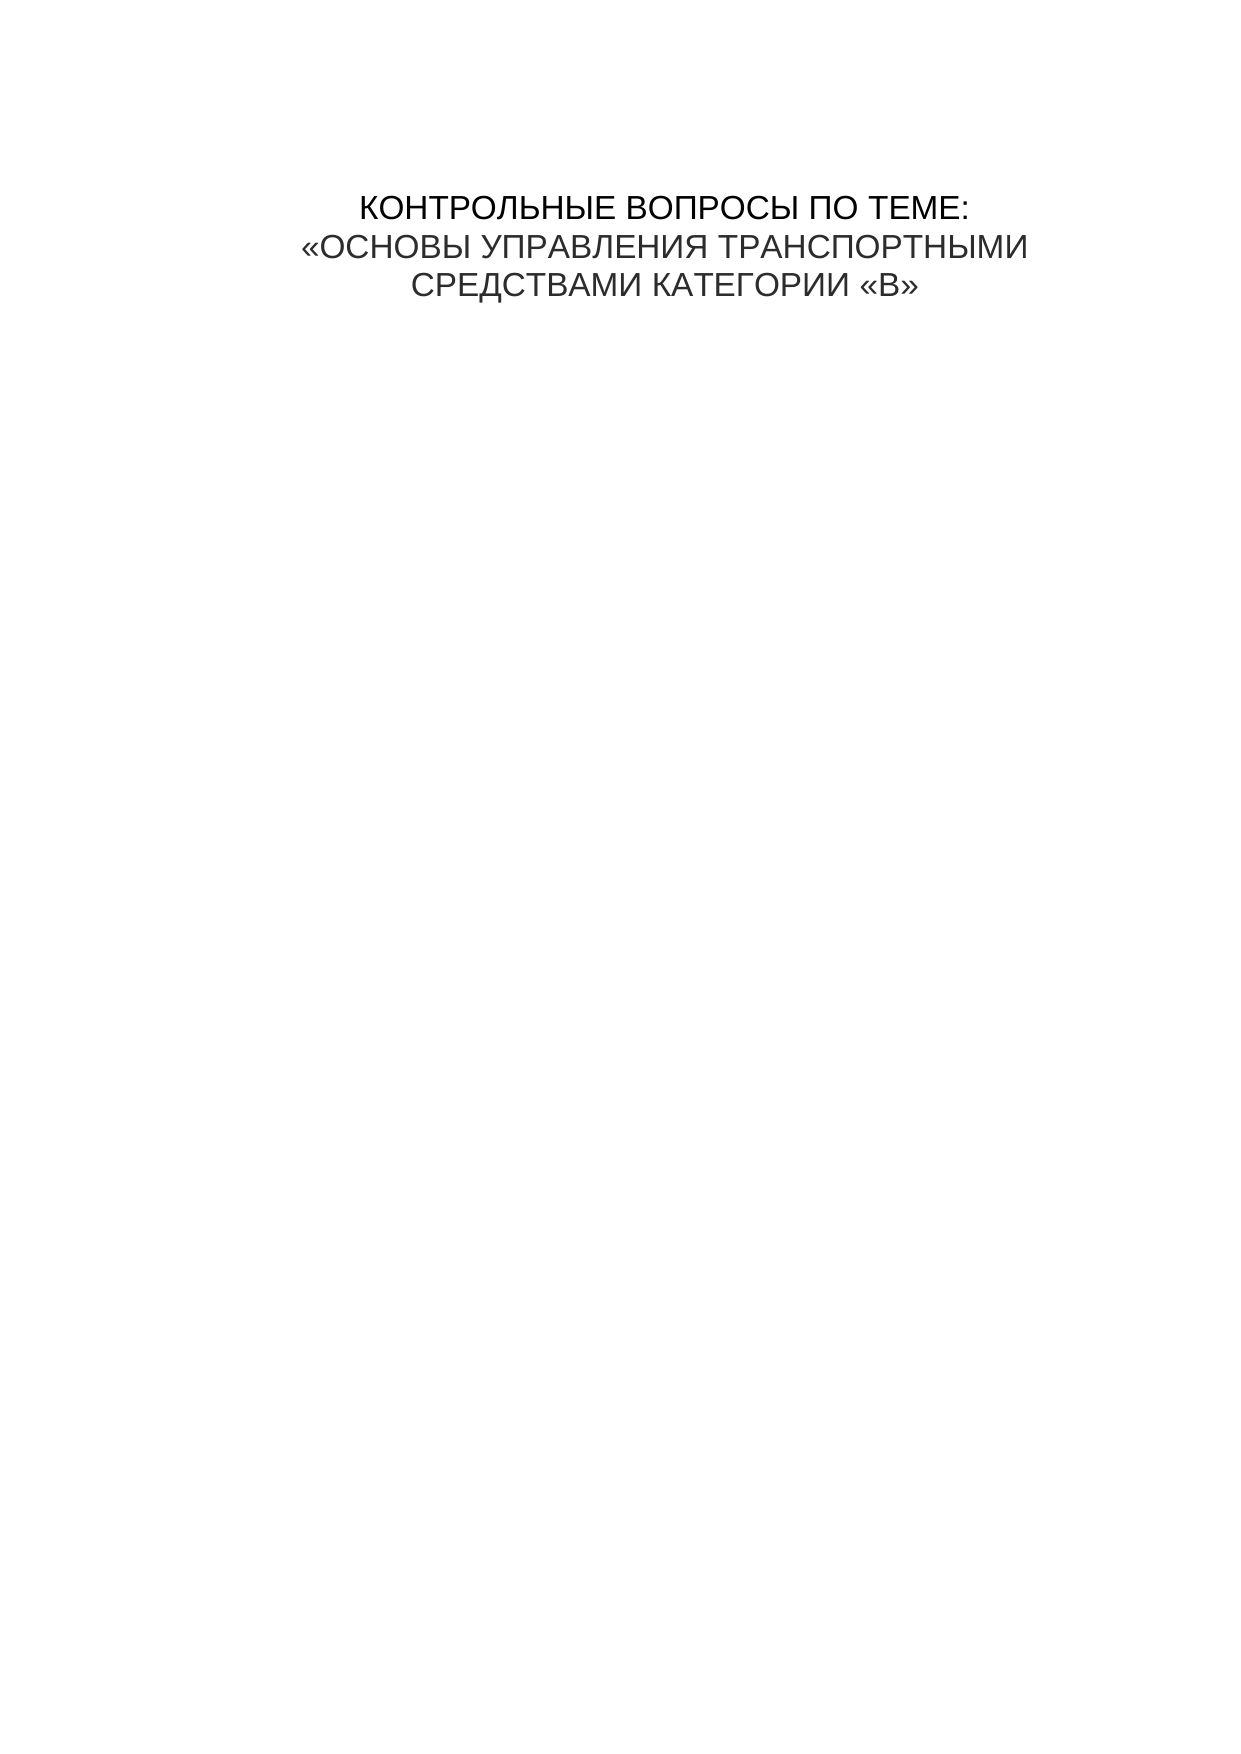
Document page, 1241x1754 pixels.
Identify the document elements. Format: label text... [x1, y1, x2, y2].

subtitle КОНТРОЛЬНЫЕ ВОПРОСЫ ПО ТЕМЕ: [184, 188, 1145, 227]
text «ОСНОВЫ УПРАВЛЕНИЯ ТРАНСПОРТНЫМИ СРЕДСТВАМИ КАТЕГОРИИ «В» [184, 227, 1145, 304]
